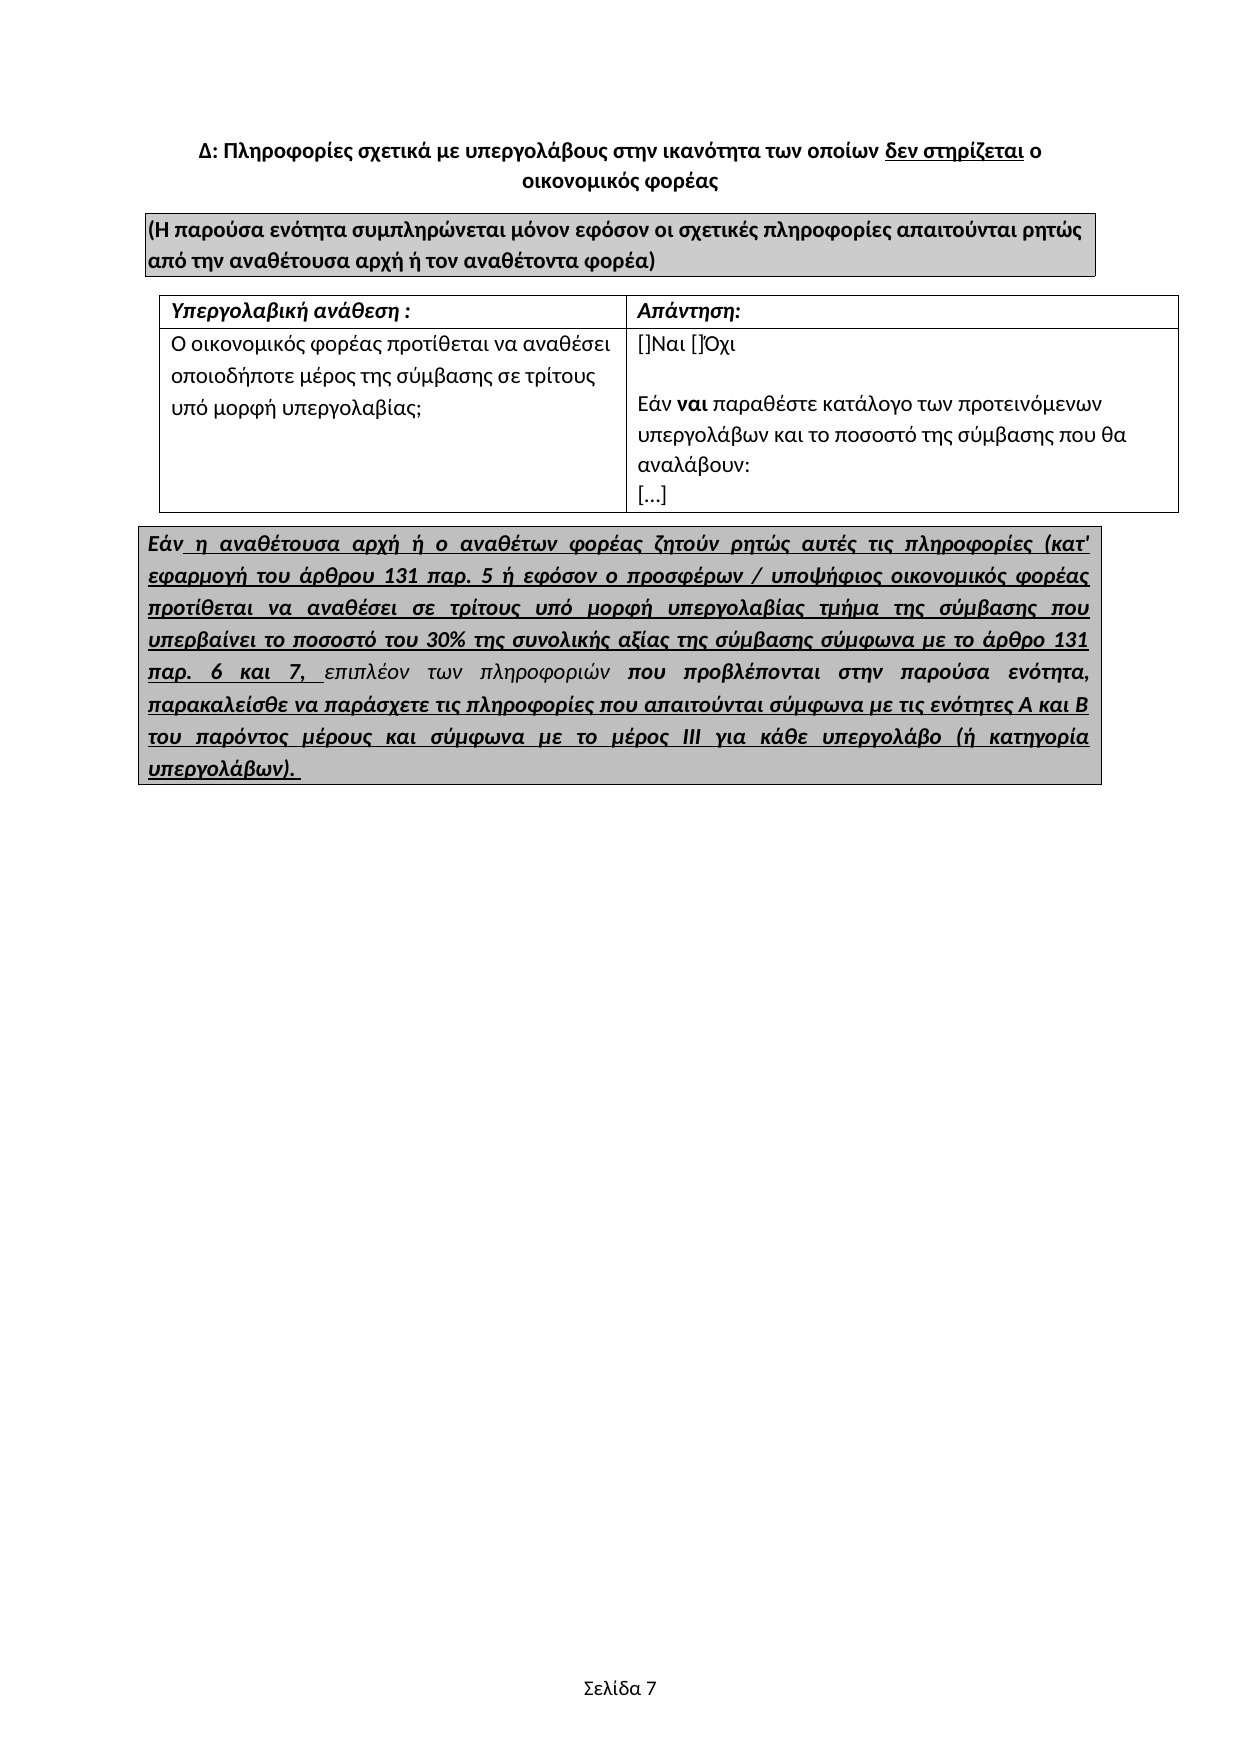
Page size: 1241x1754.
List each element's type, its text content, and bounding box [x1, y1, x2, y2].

text Δ: Πληροφορίες σχετικά με υπεργολάβους στην ικανότητα των οποίων δεν στηρίζεται ο οικονομικός φορέας [148, 136, 1092, 194]
table_header Απάντηση: [627, 296, 1178, 328]
table_header Υπεργολαβική ανάθεση : [160, 296, 626, 328]
table_cell []Ναι []Όχι Εάν ναι παραθέστε κατάλογο των προτεινόμενων υπεργολάβων και το ποσοστό της σύμβασης που θα αναλάβουν: […] [627, 329, 1178, 512]
table_cell Ο οικονομικός φορέας προτίθεται να αναθέσει οποιοδήποτε μέρος της σύμβασης σε τρίτους υπό μορφή υπεργολαβίας; [160, 329, 626, 512]
text (Η παρούσα ενότητα συμπληρώνεται μόνον εφόσον οι σχετικές πληροφορίες απαιτούνται ρητώς από την αναθέτουσα αρχή ή τον αναθέτοντα φορέα) [146, 214, 1095, 276]
title Εάν η αναθέτουσα αρχή ή ο αναθέτων φορέας ζητούν ρητώς αυτές τις πληροφορίες (κατ' εφαρμογή του άρθρου 131 παρ. 5 ή εφόσον ο προσφέρων / υποψήφιος οικονομικός φορέας προτίθεται να αναθέσει σε τρίτους υπό μορφή υπεργολαβίας τμήμα της σύμβασης που υπερβαίνει το ποσοστό του 30% της συνολικής αξίας της σύμβασης σύμφωνα με το άρθρο 131 παρ. 6 και 7, επιπλέον των πληροφοριών που προβλέπονται στην παρούσα ενότητα, παρακαλείσθε να παράσχετε τις πληροφορίες που απαιτούνται σύμφωνα με τις ενότητες Α και Β του παρόντος μέρους και σύμφωνα με το μέρος ΙΙΙ για κάθε υπεργολάβο (ή κατηγορία υπεργολάβων). [139, 527, 1101, 784]
